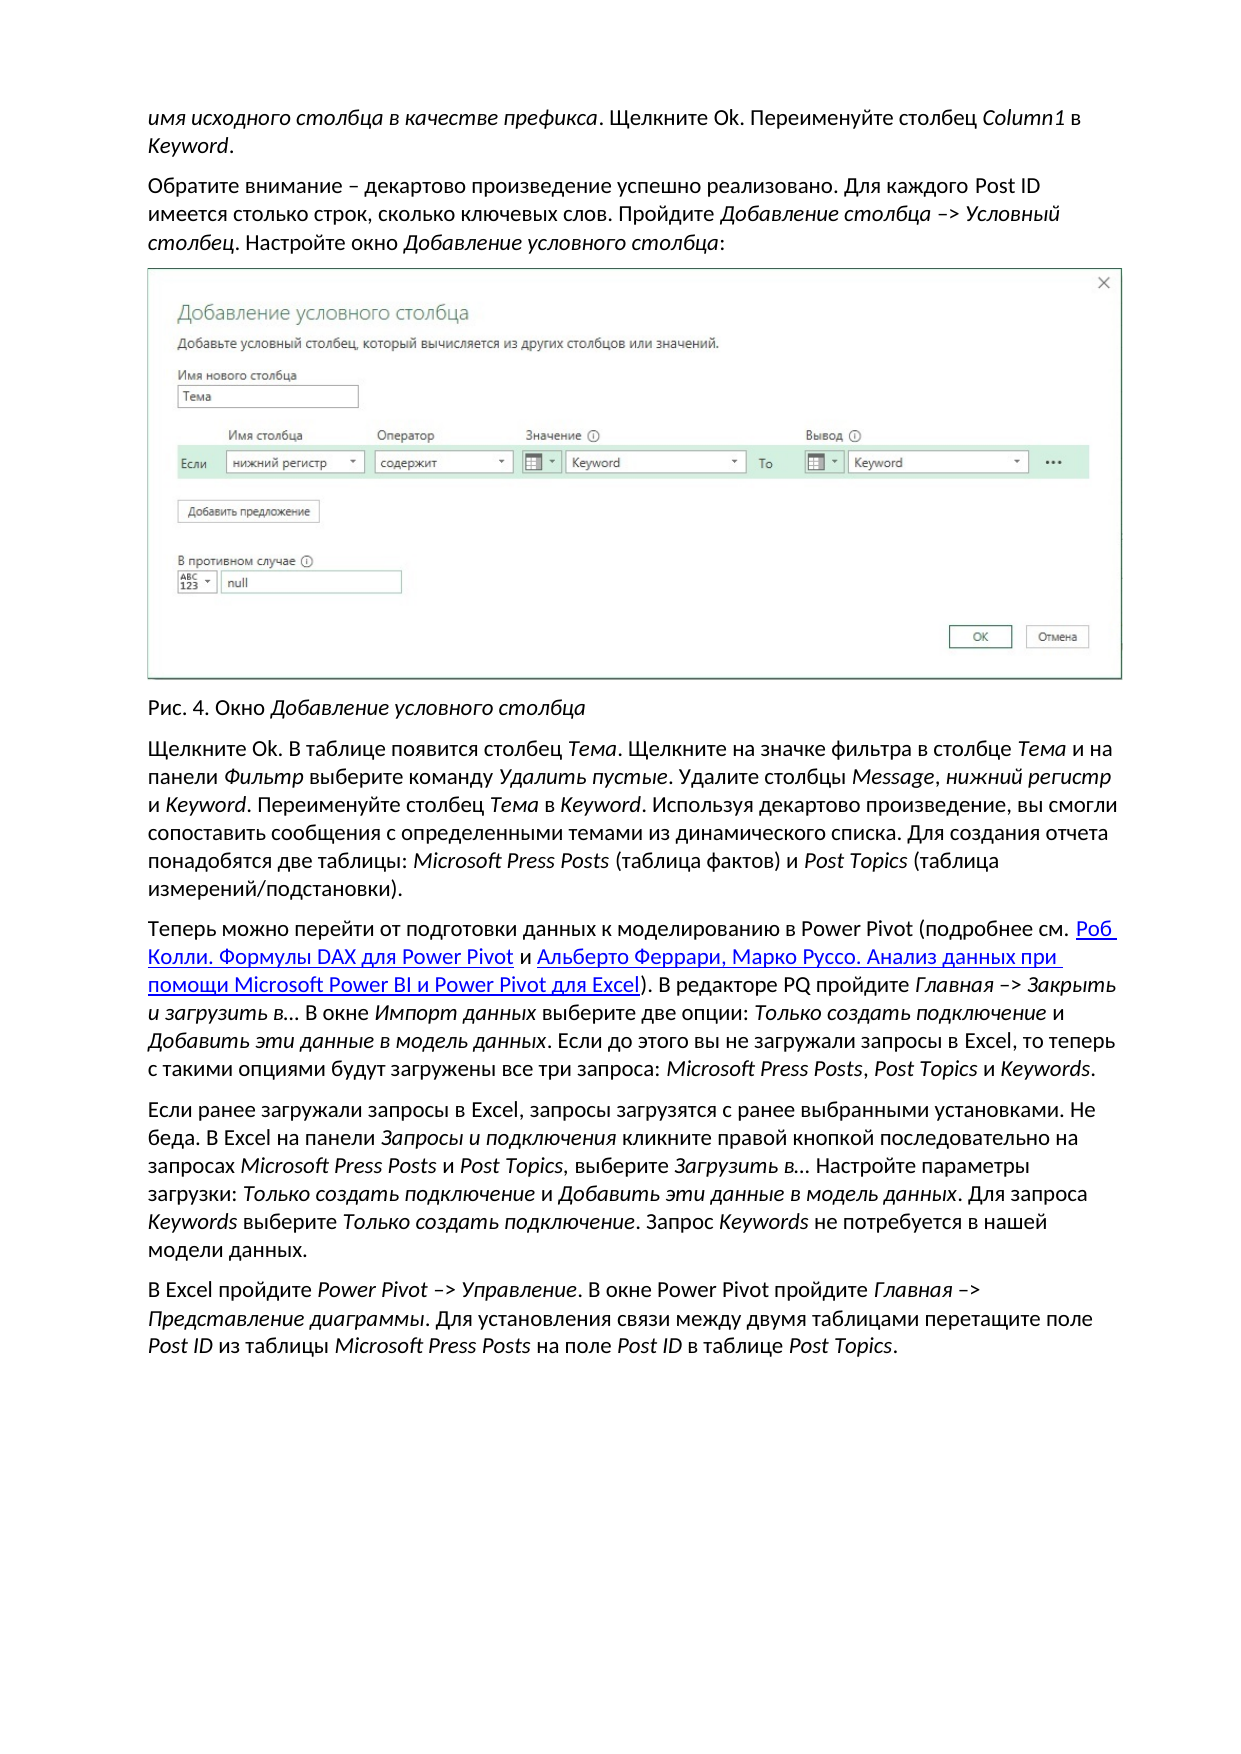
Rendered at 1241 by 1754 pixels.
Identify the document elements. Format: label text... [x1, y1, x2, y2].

text Теперь можно перейти от подготовки данных к моделированию в Power Pivot (подробнее см. Роб Колли. Формулы DAX для Power Pivot и Альберто Феррари, Марко Руссо. Анализ данных при помощи Microsoft Power BI и Power Pivot для Excel). В редакторе PQ пройдите Главная –> Закрыть и загрузить в… В окне Импорт данных выберите две опции: Только создать подключение и Добавить эти данные в модель данных. Если до этого вы не загружали запросы в Excel, то теперь с такими опциями будут загружены все три запроса: Microsoft Press Posts, Post Topics и Keywords. [148, 914, 1122, 1082]
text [148, 103, 1122, 159]
text Рис. 4. Окно Добавление условного столбца [148, 693, 1122, 721]
picture [147, 268, 1123, 681]
text В Excel пройдите Power Pivot –> Управление. В окне Power Pivot пройдите Главная –> Представление диаграммы. Для установления связи между двумя таблицами перетащите поле Post ID из таблицы Microsoft Press Posts на поле Post ID в таблице Post Topics. [148, 1276, 1122, 1360]
text Обратите внимание – декартово произведение успешно реализовано. Для каждого Post ID имеется столько строк, сколько ключевых слов. Пройдите Добавление столбца –> Условный столбец. Настройте окно Добавление условного столбца: [148, 172, 1122, 256]
text Если ранее загружали запросы в Excel, запросы загрузятся с ранее выбранными установками. Не беда. В Excel на панели Запросы и подключения кликните правой кнопкой последовательно на запросах Microsoft Press Posts и Post Topics, выберите Загрузить в… Настройте параметры загрузки: Только создать подключение и Добавить эти данные в модель данных. Для запроса Keywords выберите Только создать подключение. Запрос Keywords не потребуется в нашей модели данных. [148, 1095, 1122, 1263]
text Щелкните Ok. В таблице появится столбец Тема. Щелкните на значке фильтра в столбце Тема и на панели Фильтр выберите команду Удалить пустые. Удалите столбцы Message, нижний регистр и Keyword. Переименуйте столбец Тема в Keyword. Используя декартово произведение, вы смогли сопоставить сообщения с определенными темами из динамического списка. Для создания отчета понадобятся две таблицы: Microsoft Press Posts (таблица фактов) и Post Topics (таблица измерений/подстановки). [148, 734, 1122, 902]
